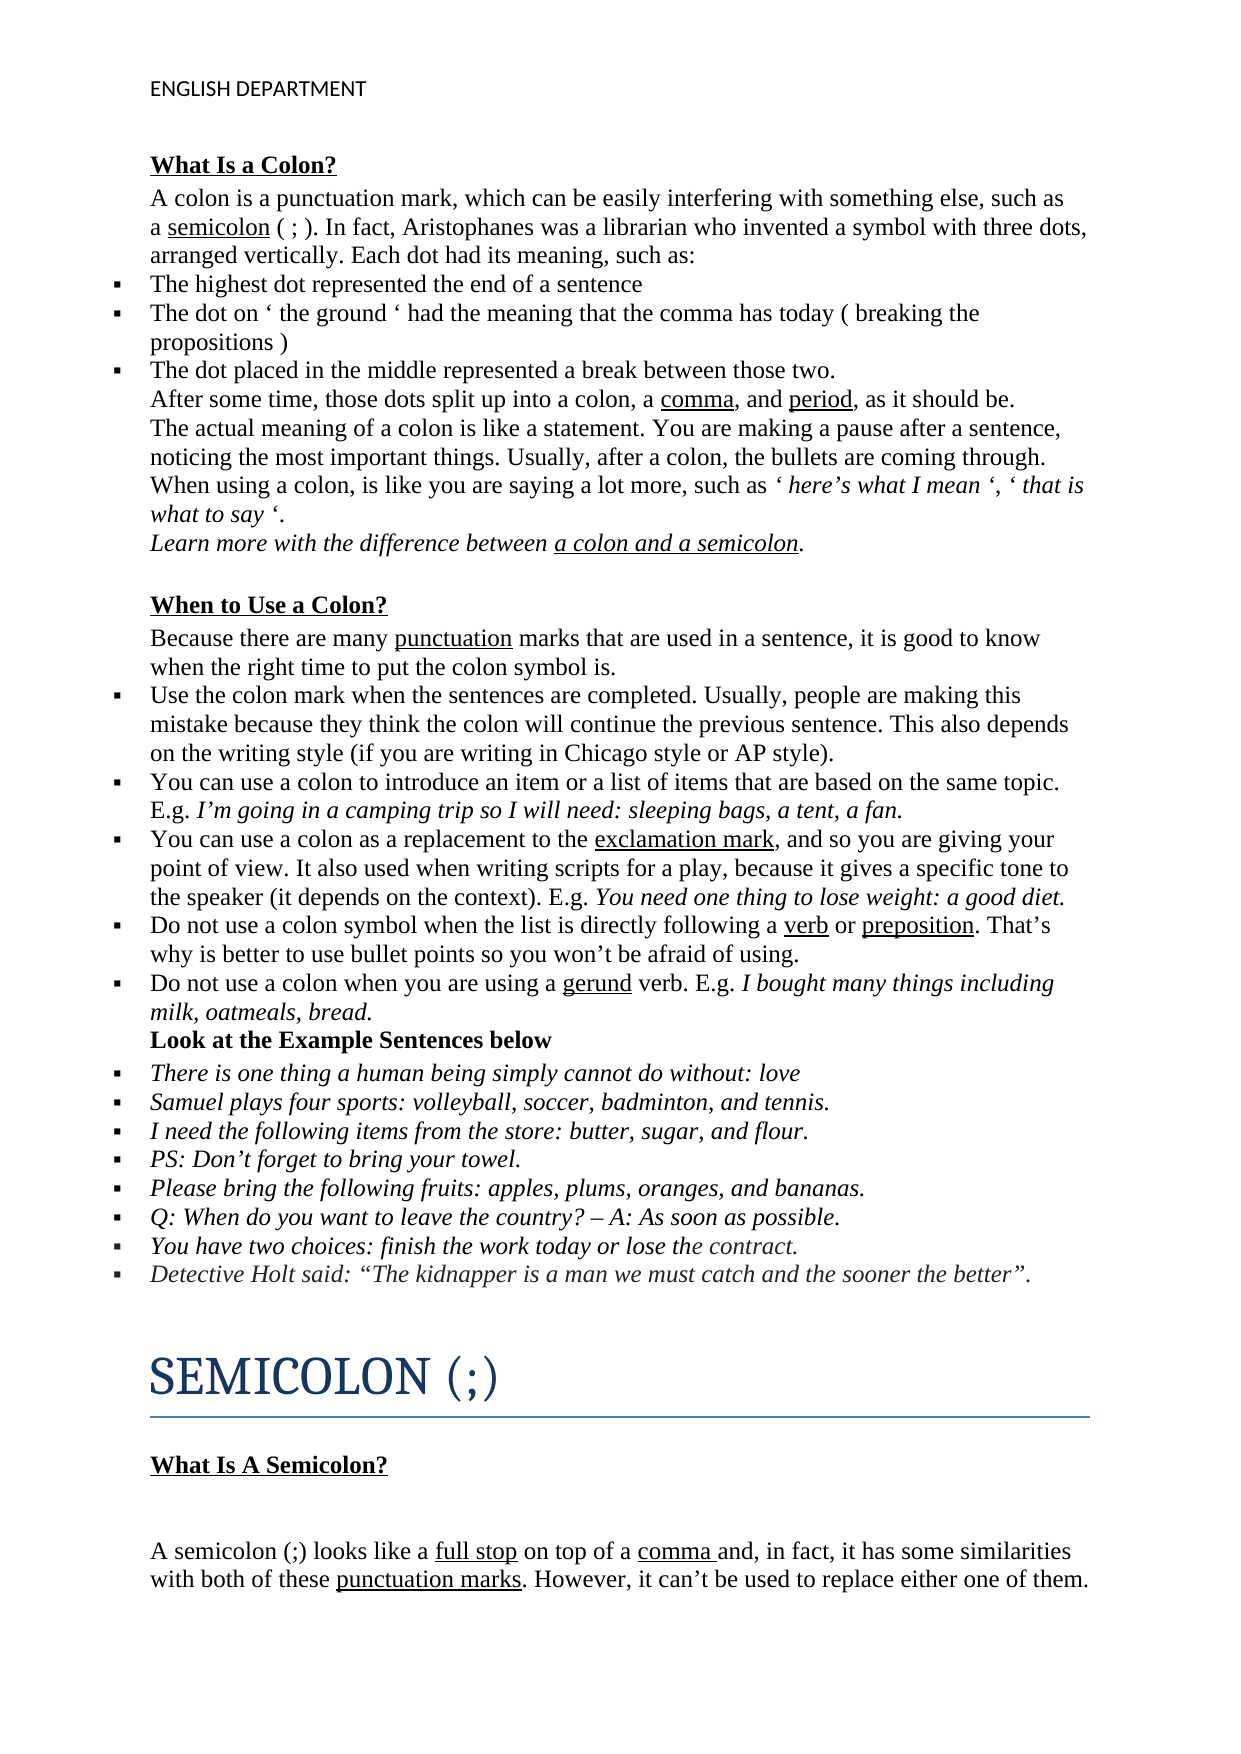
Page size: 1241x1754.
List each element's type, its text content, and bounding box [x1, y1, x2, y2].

title SEMICOLON (;) [150, 1346, 1090, 1416]
subtitle What Is a Colon? [150, 150, 1090, 179]
list I need the following items from the store: butter, sugar, and flour. [112, 1116, 1090, 1144]
text After some time, those dots split up into a colon, a comma, and period, as it should be. [150, 384, 1090, 413]
list You can use a colon as a replacement to the exclamation mark, and so you are giving your point of view. It also used when writing scripts for a play, because it gives a specific tone to the speaker (it depends on the context). E.g. You need one thing to lose weight: a good diet. [112, 824, 1090, 910]
subtitle When to Use a Colon? [150, 590, 1090, 618]
list Do not use a colon symbol when the list is directly following a verb or preposition. That’s why is better to use bullet points so you won’t be afraid of using. [112, 910, 1090, 968]
list Detective Holt said: “The kidnapper is a man we must catch and the sooner the better”. [112, 1259, 1090, 1288]
list The highest dot represented the end of a sentence [112, 269, 1090, 298]
text Learn more with the difference between a colon and a semicolon. [150, 528, 1090, 557]
list The dot placed in the middle represented a break between those two. [112, 356, 1090, 384]
text Because there are many punctuation marks that are used in a sentence, it is good to know when the right time to put the colon symbol is. [150, 623, 1090, 680]
list Please bring the following fruits: apples, plums, oranges, and bananas. [112, 1173, 1090, 1202]
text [150, 1536, 1090, 1593]
list You can use a colon to introduce an item or a list of items that are based on the same topic. E.g. I’m going in a camping trip so I will need: sleeping bags, a tent, a fan. [112, 767, 1090, 824]
list You have two choices: finish the work today or lose the contract. [112, 1231, 1090, 1259]
list PS: Don’t forget to bring your towel. [112, 1144, 1090, 1173]
subtitle Look at the Example Sentences below [150, 1025, 1090, 1054]
text A colon is a punctuation mark, which can be easily interfering with something else, such as a semicolon ( ; ). In fact, Aristophanes was a librarian who invented a symbol with three dots, arranged vertically. Each dot had its meaning, such as: [150, 183, 1090, 269]
list Use the colon mark when the sentences are completed. Usually, people are making this mistake because they think the colon will continue the previous sentence. This also depends on the writing style (if you are writing in Chicago style or AP style). [112, 680, 1090, 767]
list Q: When do you want to leave the country? – A: As soon as possible. [112, 1202, 1090, 1231]
text The actual meaning of a colon is like a statement. You are making a pause after a sentence, noticing the most important things. Usually, after a colon, the bullets are coming through. When using a colon, is like you are saying a lot more, such as ‘ here’s what I mean ‘, ‘ that is what to say ‘. [150, 413, 1090, 528]
subtitle What Is A Semicolon? [150, 1450, 1090, 1478]
list Do not use a colon when you are using a gerund verb. E.g. I bought many things including milk, oatmeals, bread. [112, 968, 1090, 1025]
list There is one thing a human being simply cannot do without: love [112, 1058, 1090, 1087]
list The dot on ‘ the ground ‘ had the meaning that the comma has today ( breaking the propositions ) [112, 298, 1090, 356]
list Samuel plays four sports: volleyball, soccer, badminton, and tennis. [112, 1087, 1090, 1116]
